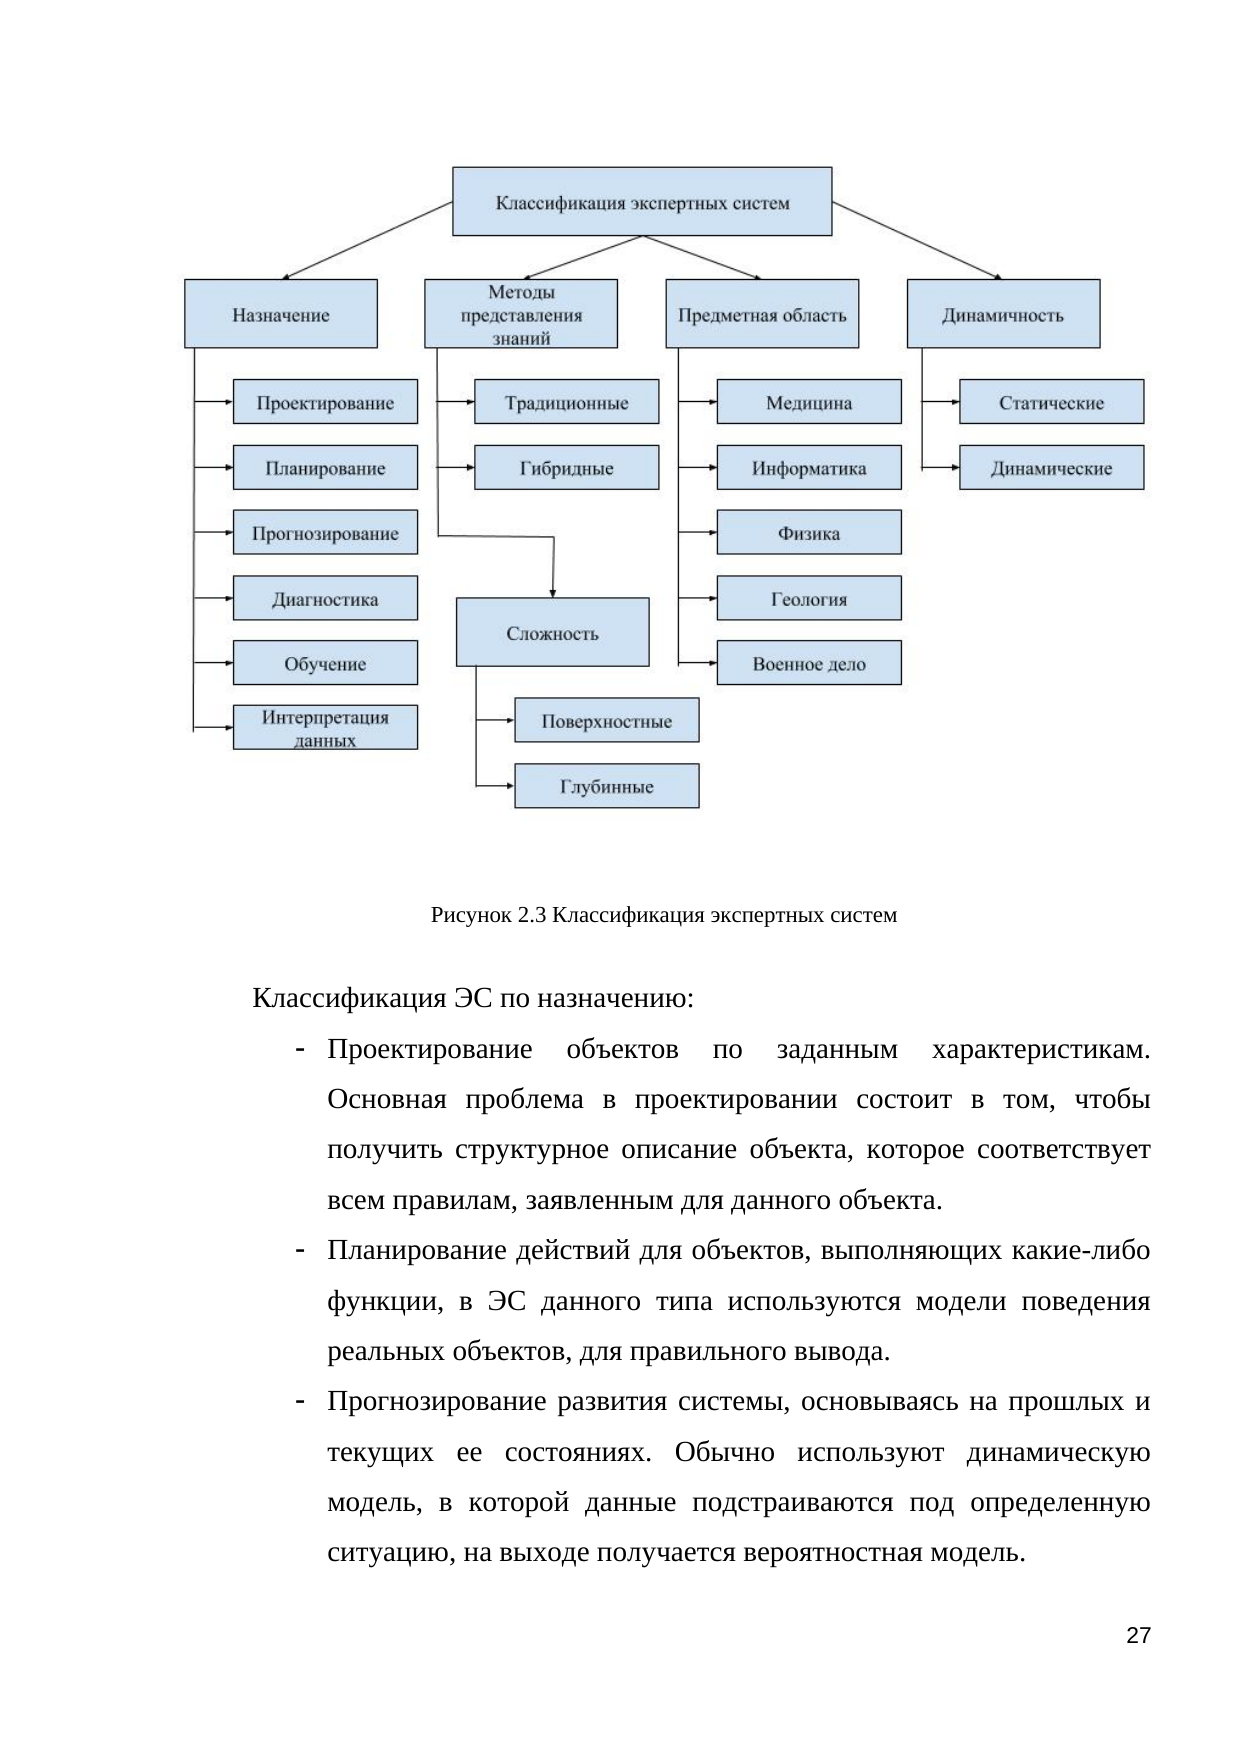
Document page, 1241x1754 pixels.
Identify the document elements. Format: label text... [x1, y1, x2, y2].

list Прогнозирование развития системы, основываясь на прошлых и текущих ее состояниях. Обычно используют динамическую модель, в которой данные подстраиваются под определенную ситуацию, на выходе получается вероятностная модель. [295, 1383, 1152, 1568]
picture [177, 157, 1152, 889]
text Рисунок 2.3 Классификация экспертных систем [177, 902, 1152, 928]
list Планирование действий для объектов, выполняющих какие-либо функции, в ЭС данного типа используются модели поведения реальных объектов, для правильного вывода. [295, 1232, 1152, 1366]
text Классификация ЭС по назначению: [177, 981, 1152, 1014]
list Проектирование объектов по заданным характеристикам. Основная проблема в проектировании состоит в том, чтобы получить структурное описание объекта, которое соответствует всем правилам, заявленным для данного объекта. [295, 1031, 1152, 1215]
